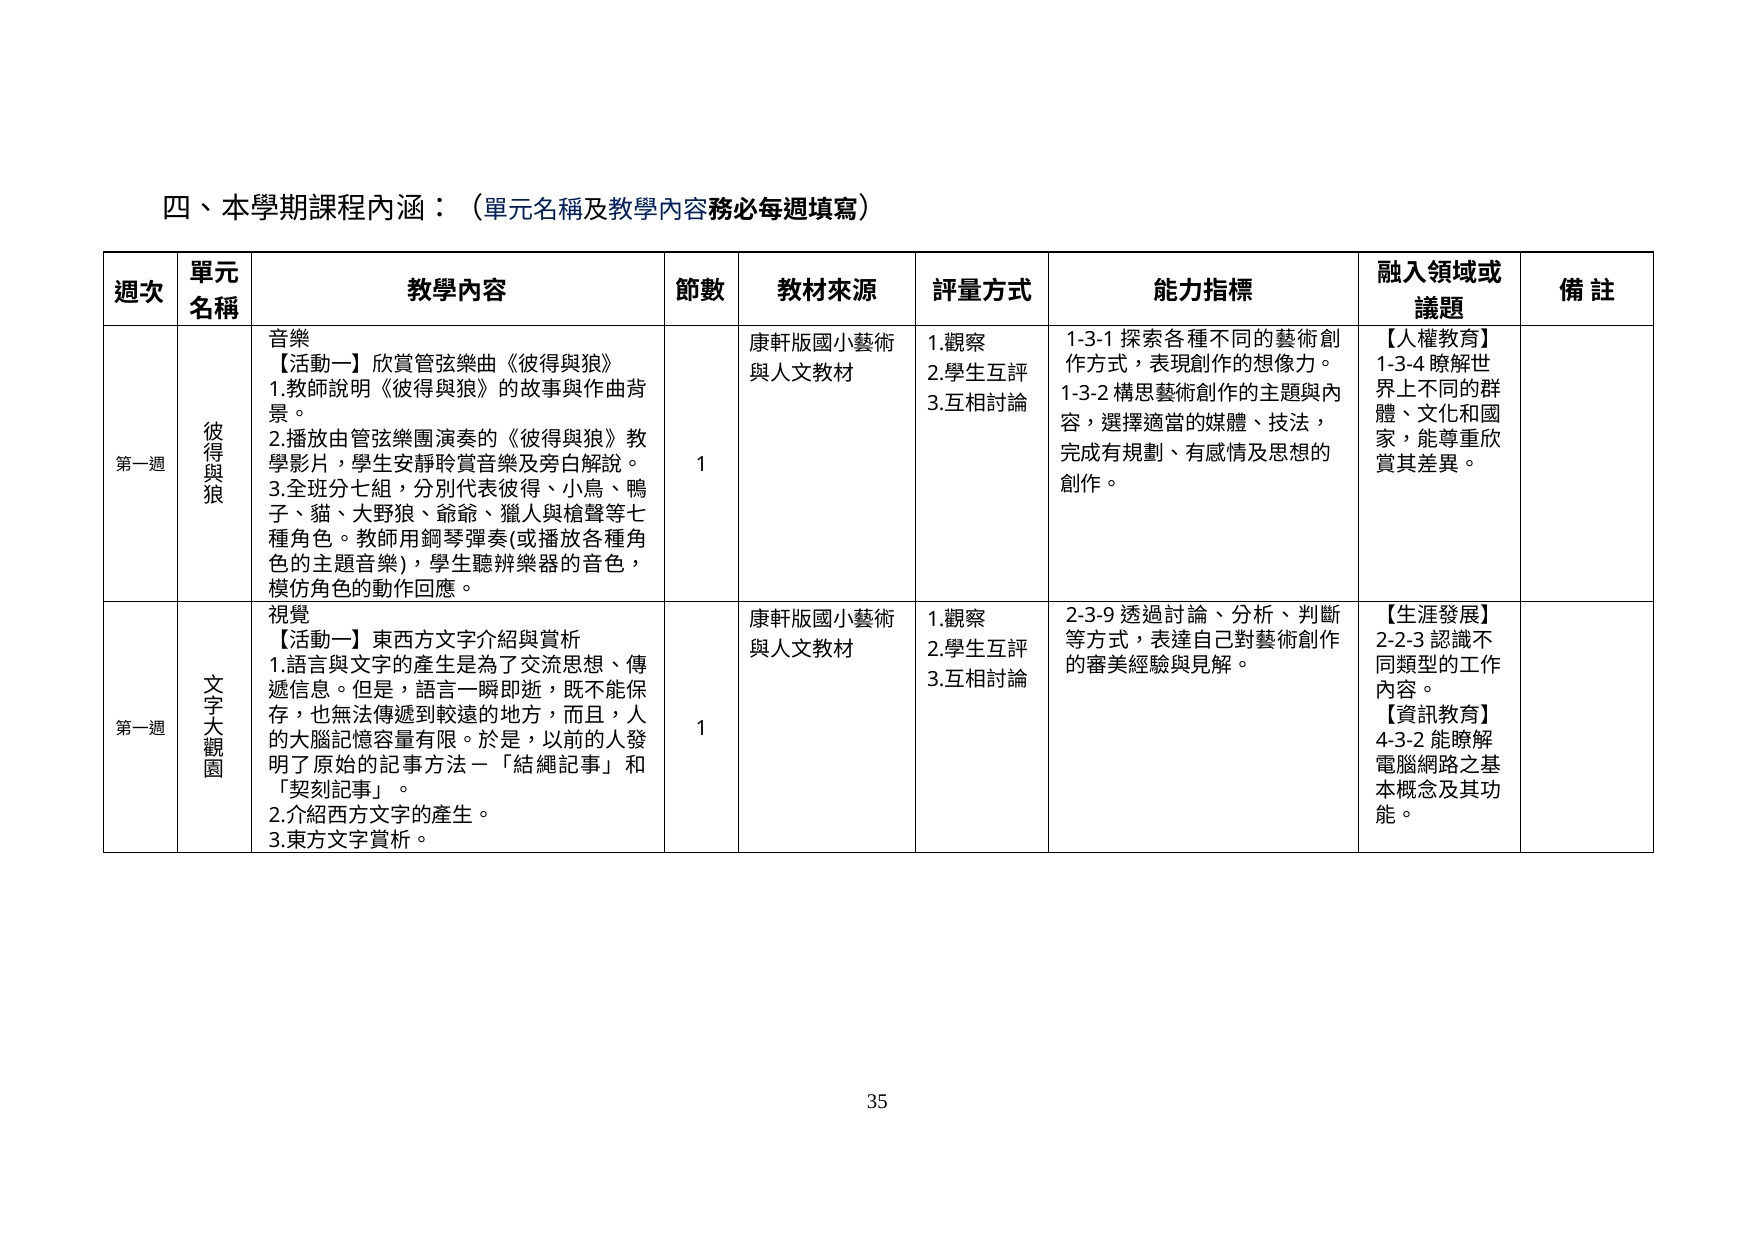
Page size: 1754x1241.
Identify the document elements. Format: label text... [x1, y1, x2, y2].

table_header 教學內容 [252, 253, 664, 325]
table_header 融入領域或議題 [1359, 253, 1520, 325]
table_cell 1-3-1探索各種不同的藝術創作方式，表現創作的想像力。 1-3-2構思藝術創作的主題與內容，選擇適當的媒體、技法，完成有規劃、有感情及思想的創作。 [1049, 326, 1358, 601]
table_cell 2-3-9透過討論、分析、判斷等方式，表達自己對藝術創作的審美經驗與見解。 [1049, 602, 1358, 852]
table_cell 1.觀察 2.學生互評 3.互相討論 [916, 602, 1048, 852]
table_cell 第一週 [104, 602, 177, 852]
table_cell 【人權教育】 1-3-4瞭解世界上不同的群體、文化和國家，能尊重欣賞其差異。 [1359, 326, 1520, 601]
table_cell 1 [665, 602, 738, 852]
table_cell [1521, 602, 1653, 852]
table_header 能力指標 [1049, 253, 1358, 325]
table_cell 彼得與狼 [178, 326, 251, 601]
table_header 教材來源 [739, 253, 915, 325]
table_header 單元名稱 [178, 253, 251, 325]
table_cell 視覺 【活動一】東西方文字介紹與賞析 1.語言與文字的產生是為了交流思想、傳遞信息。但是，語言一瞬即逝，既不能保存，也無法傳遞到較遠的地方，而且，人的大腦記憶容量有限。於是，以前的人發明了原始的記事方法－「結繩記事」和「契刻記事」。 2.介紹西方文字的產生。 3.東方文字賞析。 [252, 602, 664, 852]
table_cell 【生涯發展】 2-2-3 認識不同類型的工作內容。 【資訊教育】 4-3-2 能瞭解電腦網路之基本概念及其功能。 [1359, 602, 1520, 852]
table_cell 第一週 [104, 326, 177, 601]
table_cell 1 [665, 326, 738, 601]
table_header 評量方式 [916, 253, 1048, 325]
table_cell 康軒版國小藝術與人文教材 [739, 326, 915, 601]
table_header 節數 [665, 253, 738, 325]
table_cell 康軒版國小藝術與人文教材 [739, 602, 915, 852]
table_cell [1521, 326, 1653, 601]
table_cell 文字大觀園 [178, 602, 251, 852]
list 本學期課程內涵：（單元名稱及教學內容務必每週填寫） [162, 185, 1636, 226]
table_header 週次 [104, 253, 177, 325]
table_header 備 註 [1521, 253, 1653, 325]
table_cell 音樂 【活動一】欣賞管弦樂曲《彼得與狼》 1.教師說明《彼得與狼》的故事與作曲背景。 2.播放由管弦樂團演奏的《彼得與狼》教學影片，學生安靜聆賞音樂及旁白解說。 3.全班分七組，分別代表彼得、小鳥、鴨子、貓、大野狼、爺爺、獵人與槍聲等七種角色。教師用鋼琴彈奏(或播放各種角色的主題音樂)，學生聽辨樂器的音色，模仿角色的動作回應。 [252, 326, 664, 601]
table_cell 1.觀察 2.學生互評 3.互相討論 [916, 326, 1048, 601]
